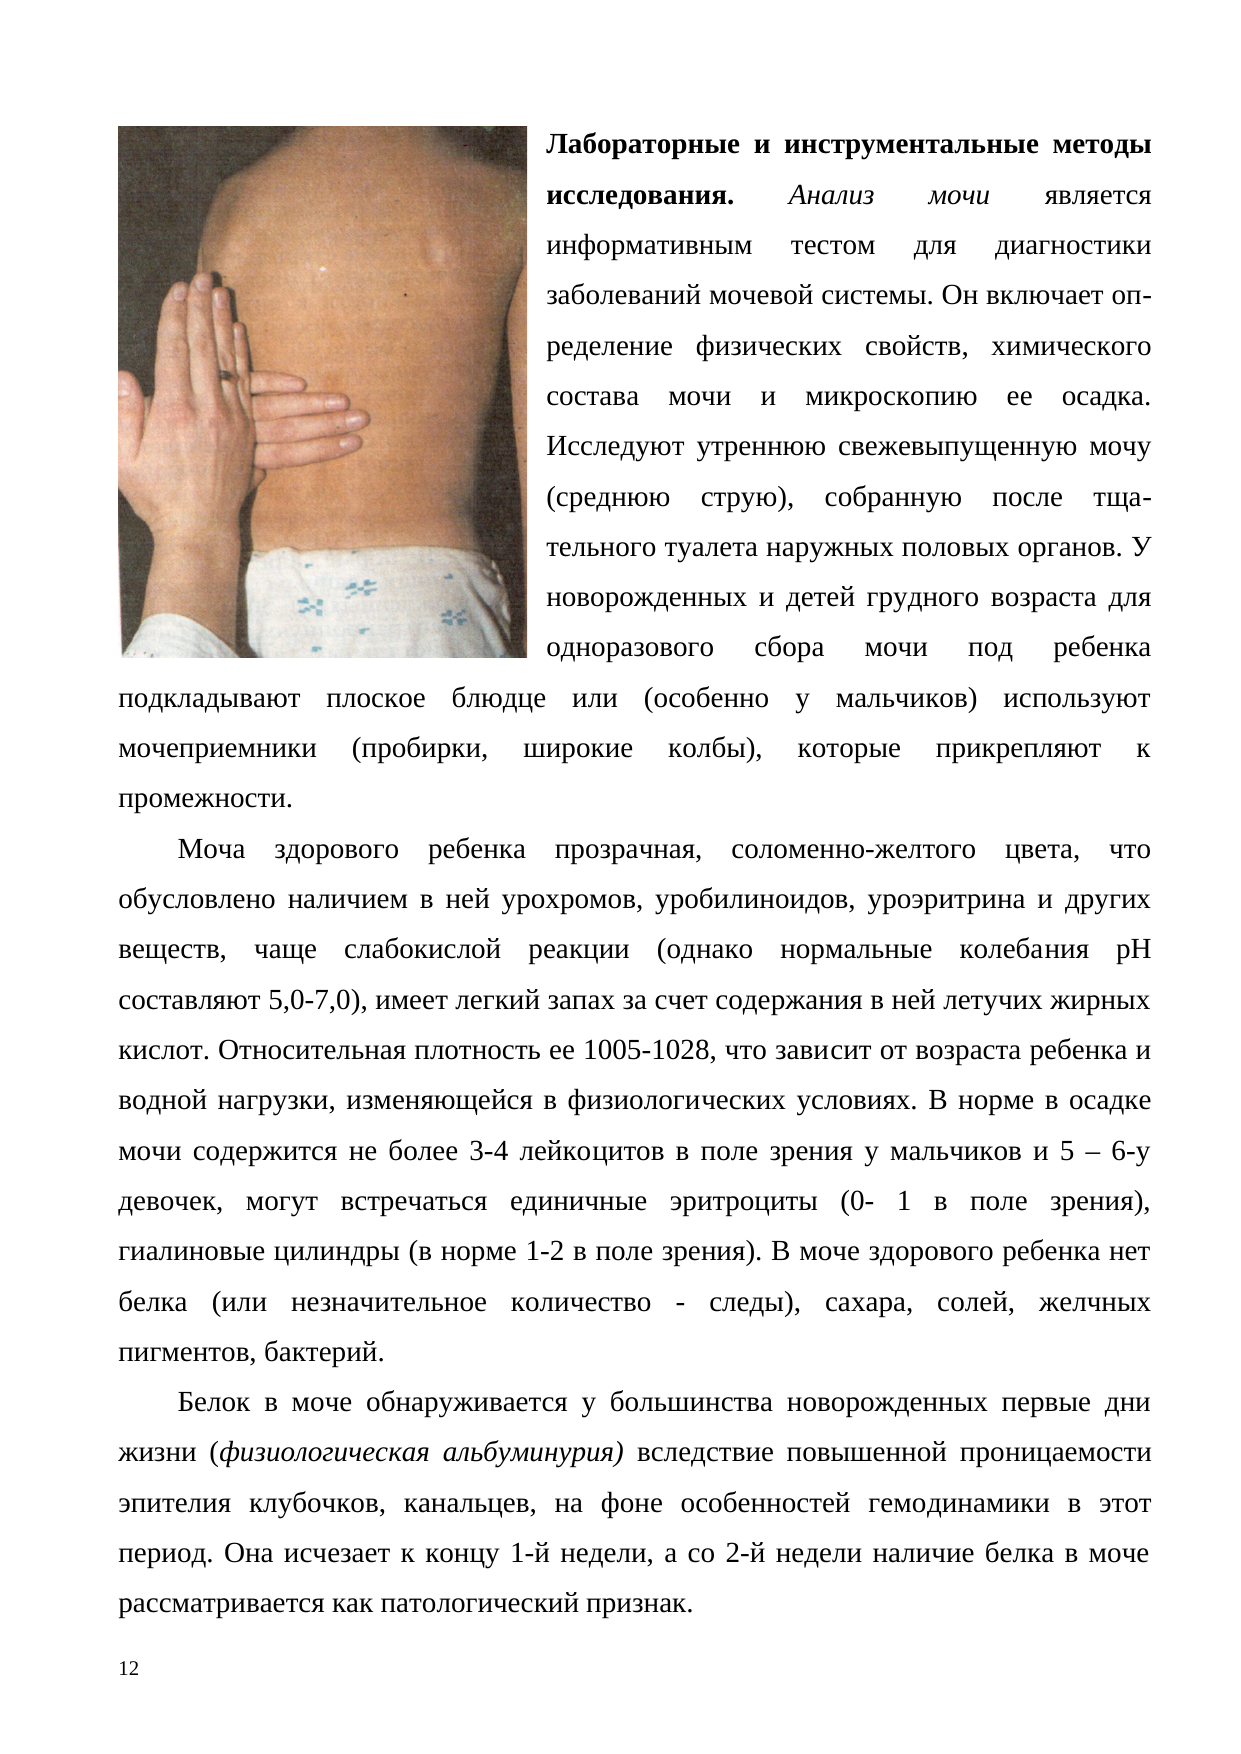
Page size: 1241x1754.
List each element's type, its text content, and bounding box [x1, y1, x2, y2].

text Белок в моче обнаруживается у большинства новорожденных первые дни жизни (физиологическая альбуминурия) вследствие повышенной проницаемости эпителия клубочков, канальцев, на фоне особенностей гемодинамики в этот период. Она исчезает к концу 1-й недели, а со 2-й недели наличие белка в моче рассматривается как патологический признак. [118, 1384, 1152, 1619]
text Моча здорового ребенка прозрачная, соломенно-желтого цвета, что обусловлено наличием в ней урохромов, уробилиноидов, уроэритрина и других веществ, чаще слабокислой реакции (однако нормальные колебания рН составляют 5,0-7,0), имеет легкий запах за счет содержания в ней летучих жирных кислот. Относительная плотность ее 1005-1028, что зависит от возраста ребенка и водной нагрузки, изменяющейся в физиологических условиях. В норме в осадке мочи содержится не более 3-4 лейкоцитов в поле зрения у мальчиков и 5 – 6-у девочек, могут встречаться единичные эритроциты (0- 1 в поле зрения), гиалиновые цилиндры (в норме 1-2 в поле зрения). В моче здорового ребенка нет белка (или незначительное количество - следы), сахара, солей, желчных пигментов, бактерий. [118, 831, 1152, 1367]
picture [118, 126, 528, 658]
